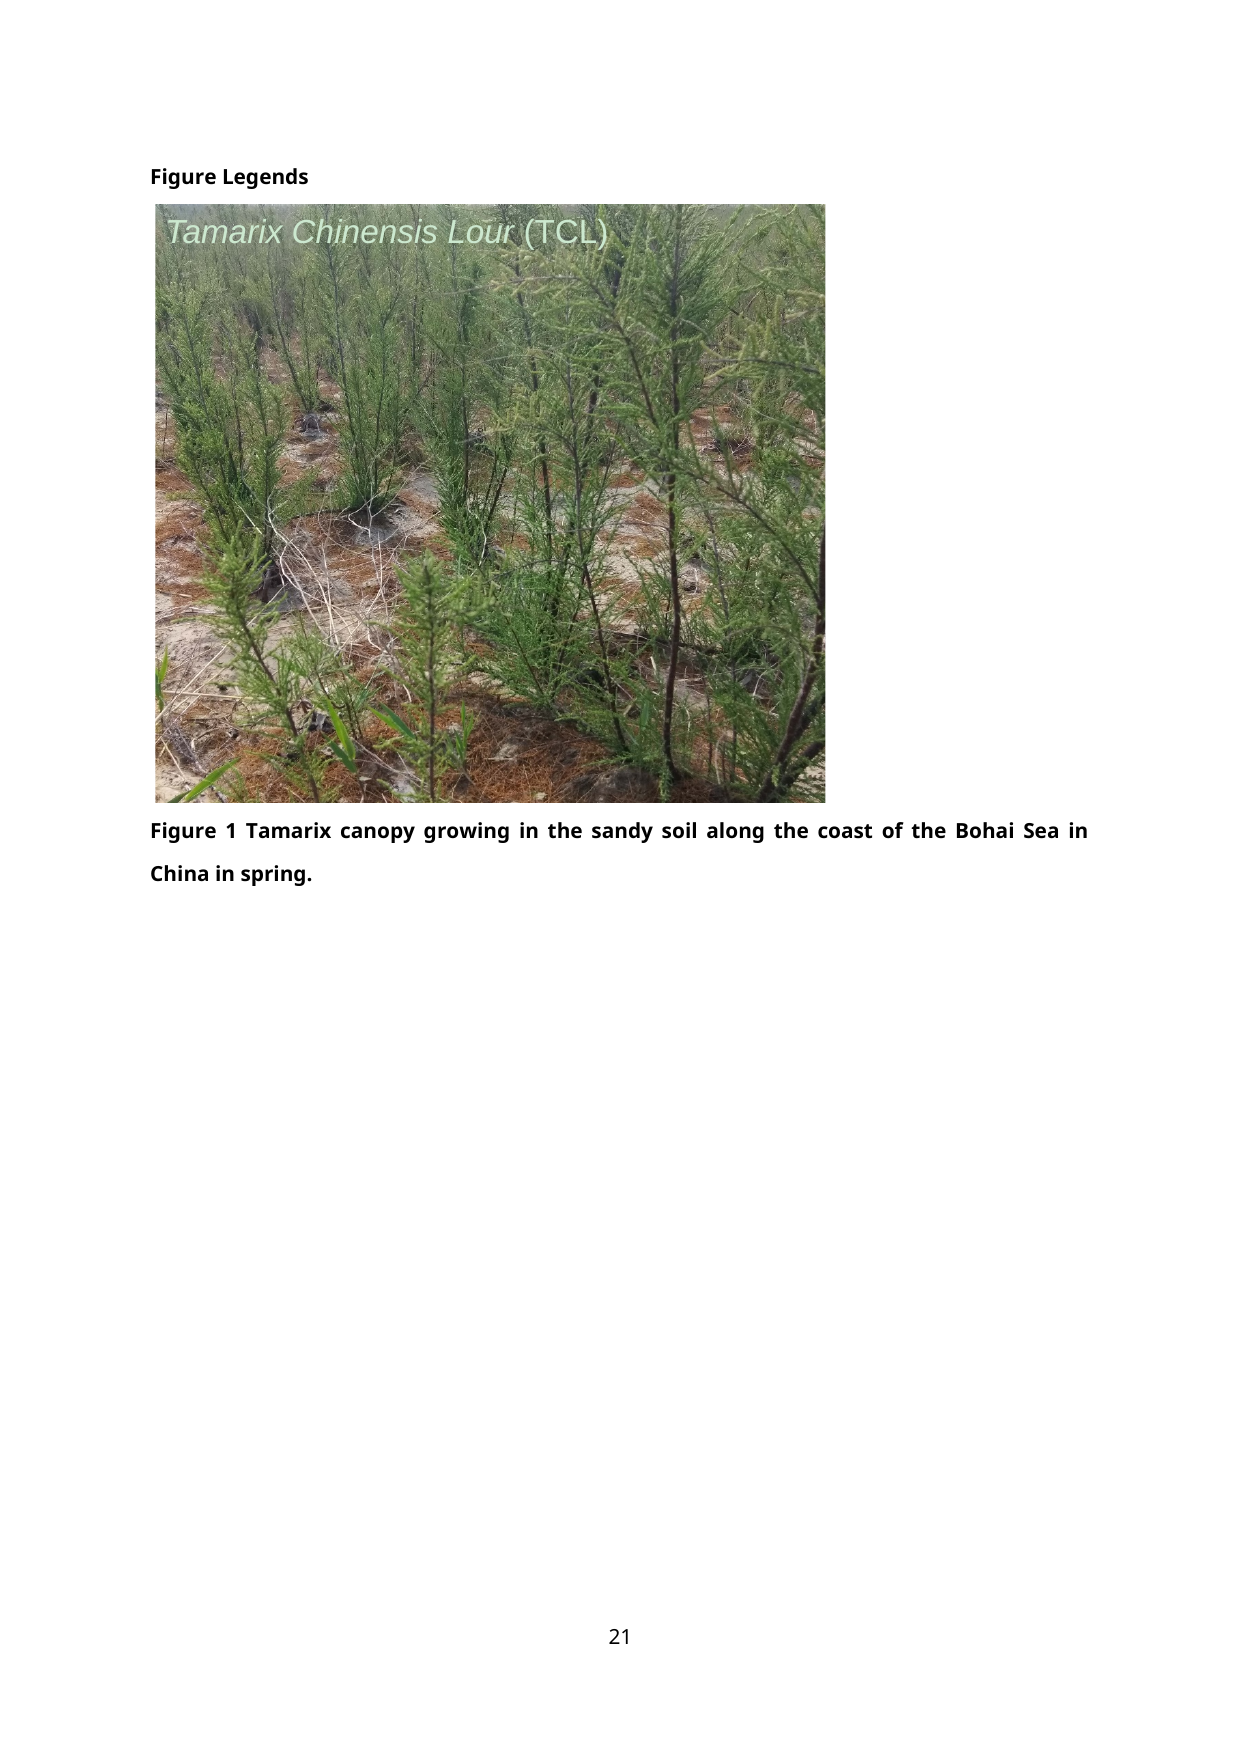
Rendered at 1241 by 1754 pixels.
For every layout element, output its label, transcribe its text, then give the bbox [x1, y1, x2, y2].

text Figure Legends [150, 162, 1090, 190]
picture [155, 204, 826, 803]
list Figure 1 Tamarix canopy growing in the sandy soil along the coast of the Bohai Sea in China in spring. [150, 817, 1090, 888]
